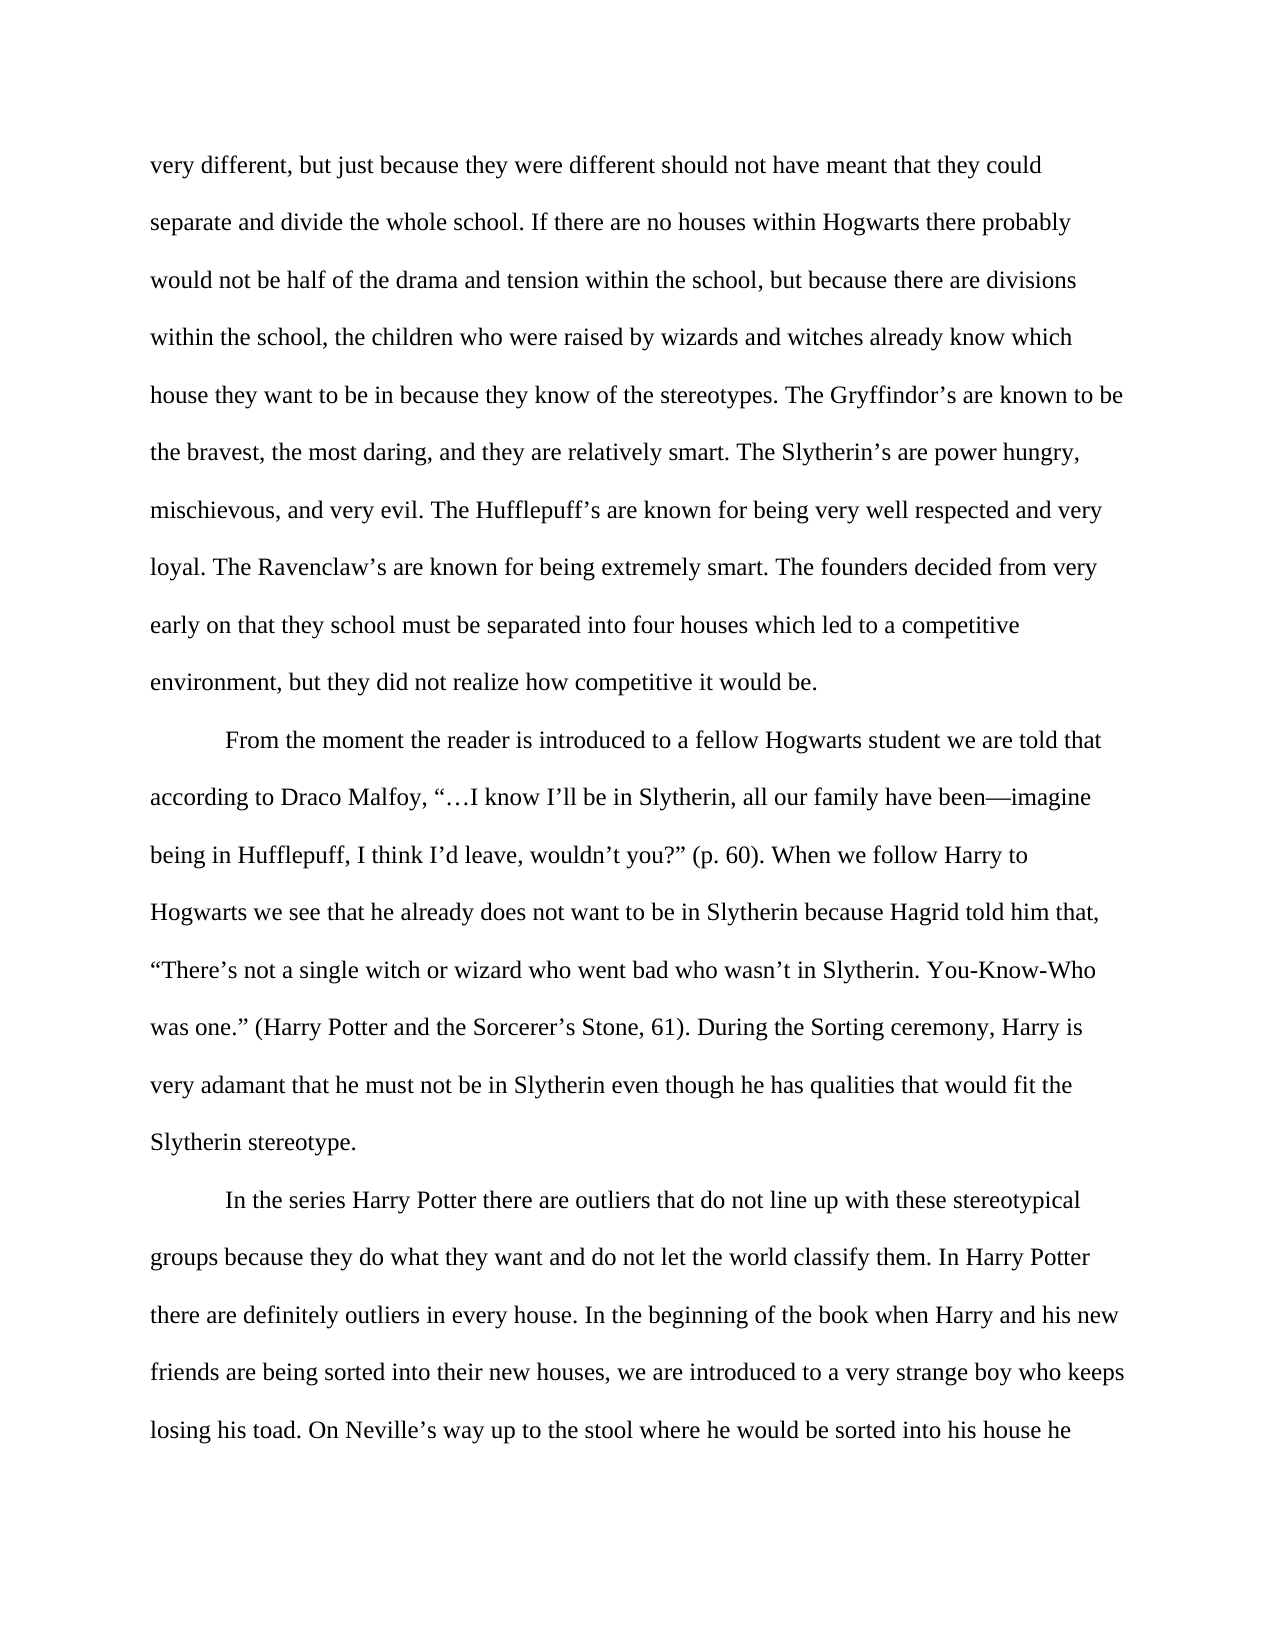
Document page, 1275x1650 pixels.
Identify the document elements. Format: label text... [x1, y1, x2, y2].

text From the moment the reader is introduced to a fellow Hogwarts student we are told that according to Draco Malfoy, “…I know I’ll be in Slytherin, all our family have been—imagine being in Hufflepuff, I think I’d leave, wouldn’t you?” (p. 60). When we follow Harry to Hogwarts we see that he already does not want to be in Slytherin because Hagrid told him that, “There’s not a single witch or wizard who went bad who wasn’t in Slytherin. You-Know-Who was one.” (Harry Potter and the Sorcerer’s Stone, 61). During the Sorting ceremony, Harry is very adamant that he must not be in Slytherin even though he has qualities that would fit the Slytherin stereotype. [150, 725, 1125, 1156]
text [150, 150, 1125, 696]
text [150, 1185, 1125, 1444]
